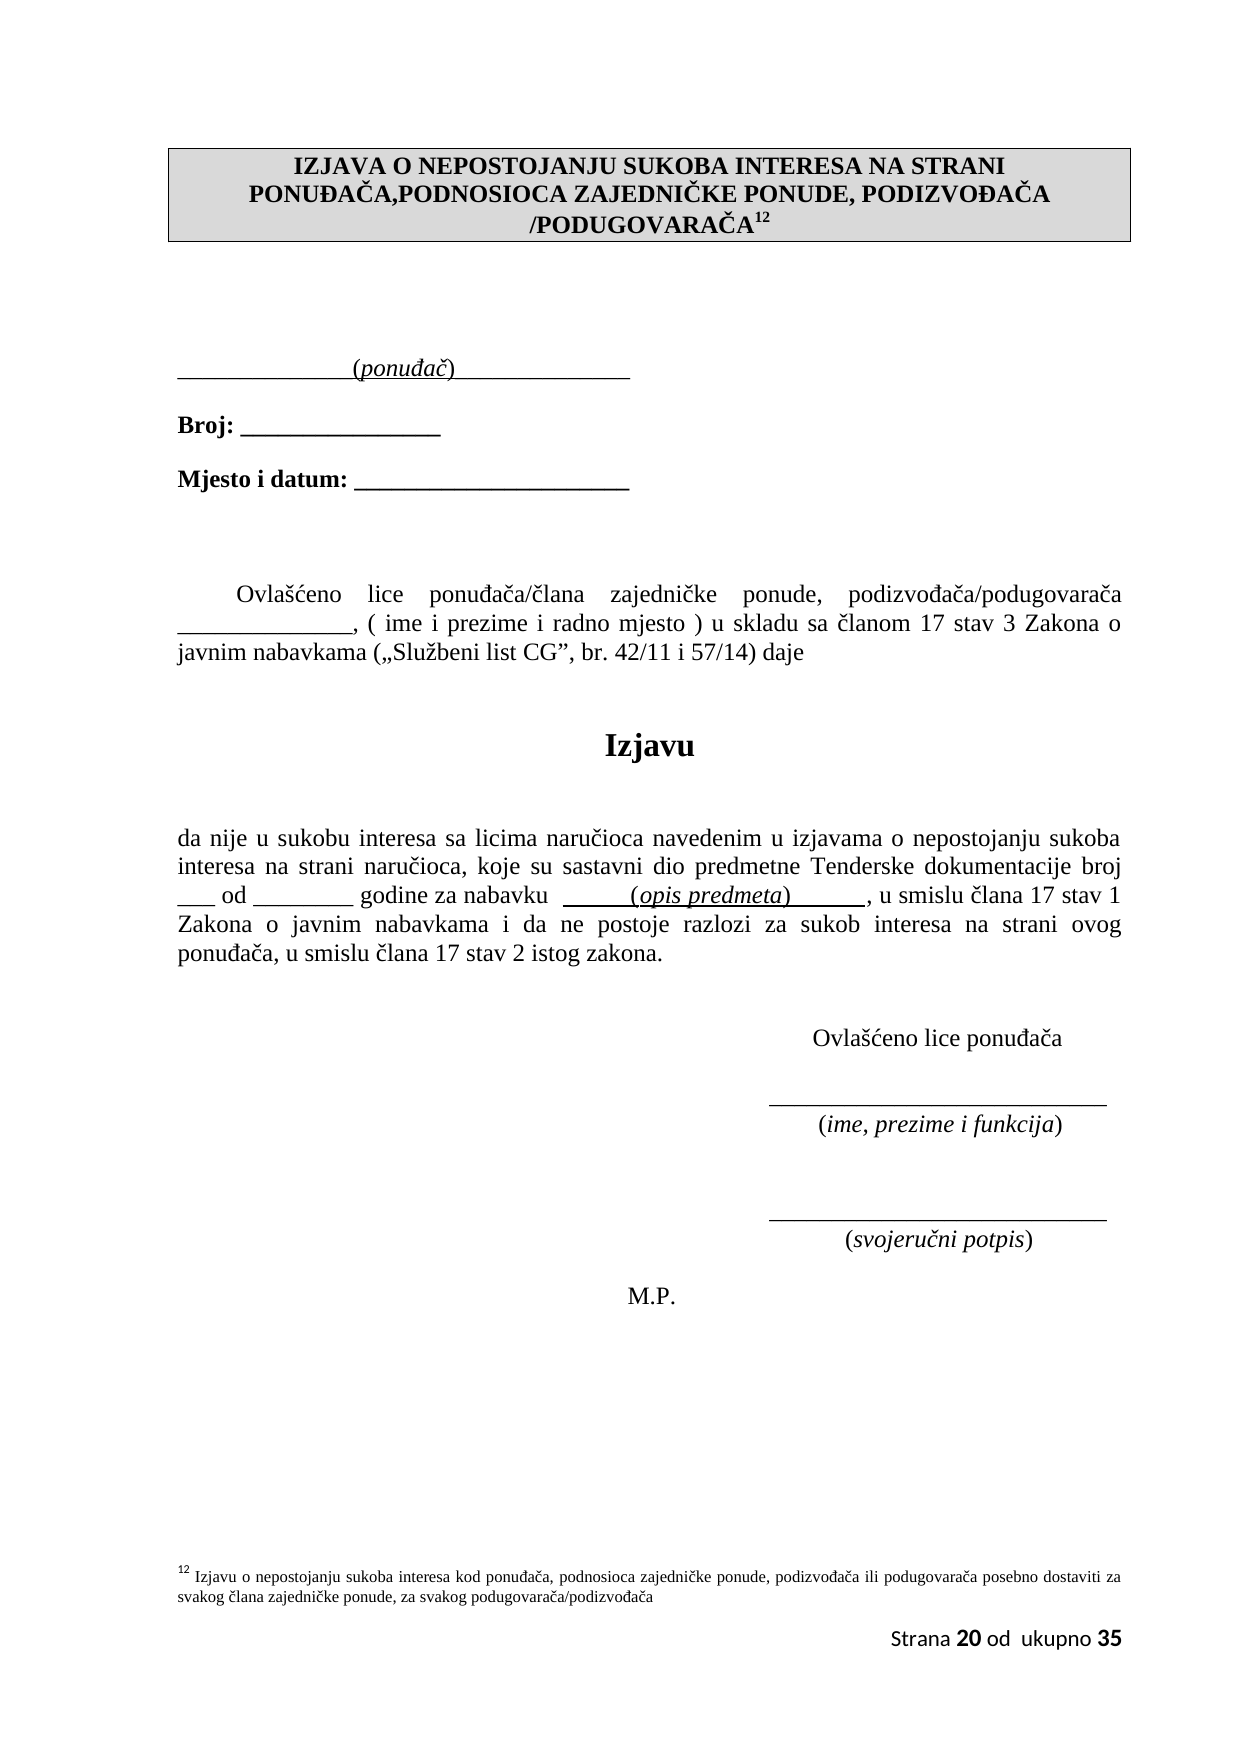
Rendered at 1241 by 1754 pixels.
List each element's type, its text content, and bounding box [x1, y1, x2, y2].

text ______________(ponuđač)______________ [177, 353, 1122, 382]
text ___________________________ [177, 1195, 1107, 1224]
text Izjavu [177, 725, 1122, 763]
text Mjesto i datum: ______________________ [177, 464, 1122, 493]
text (svojeručni potpis) [177, 1224, 1033, 1253]
text da nije u sukobu interesa sa licima naručioca navedenim u izjavama o nepostojanju sukoba interesa na strani naručioca, koje su sastavni dio predmetne Tenderske dokumentacije broj ___ od ________ godine za nabavku (opis predmeta) , u smislu člana 17 stav 1 Zakona o javnim nabavkama i da ne postoje razlozi za sukob interesa na strani ovog ponuđača, u smislu člana 17 stav 2 istog zakona. [177, 823, 1122, 966]
text Ovlašćeno lice ponuđača [177, 1023, 1062, 1051]
text Broj: ________________ [177, 410, 1122, 439]
text Ovlašćeno lice ponuđača/člana zajedničke ponude, podizvođača/podugovarača ______________, ( ime i prezime i radno mjesto ) u skladu sa članom 17 stav 3 Zakona o javnim nabavkama („Službeni list CG”, br. 42/11 i 57/14) daje [177, 579, 1122, 666]
text ___________________________ [177, 1080, 1107, 1109]
text (ime, prezime i funkcija) [177, 1109, 1062, 1138]
text M.P. [177, 1281, 1122, 1310]
text IZJAVA O NEPOSTOJANJU SUKOBA INTERESA NA STRANI PONUĐAČA,PODNOSIOCA ZAJEDNIČKE PONUDE, PODIZVOĐAČA /PODUGOVARAČA [169, 149, 1130, 241]
